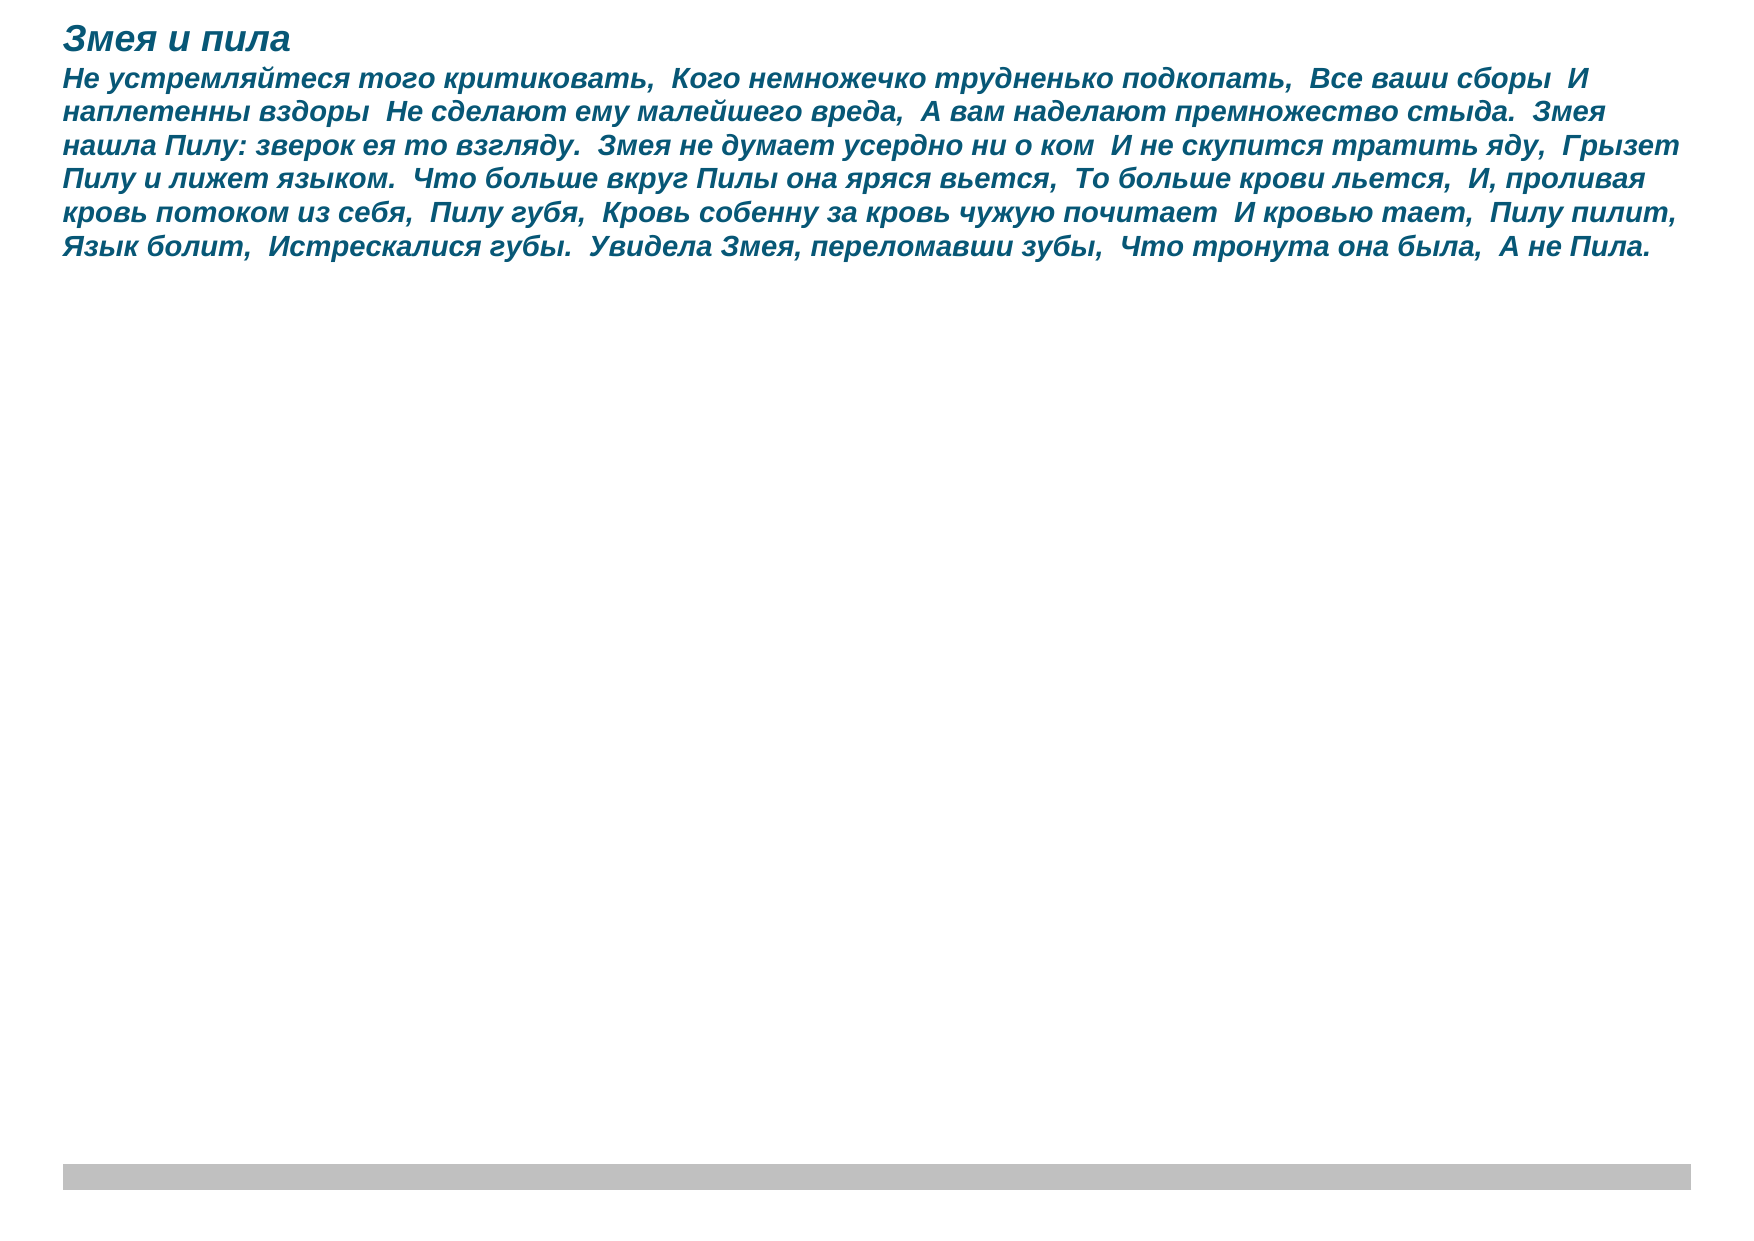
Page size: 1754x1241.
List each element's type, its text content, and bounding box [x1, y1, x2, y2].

text Не устремляйтеся того критиковать, [62, 61, 1691, 262]
subtitle Змея и пила [62, 17, 1691, 60]
